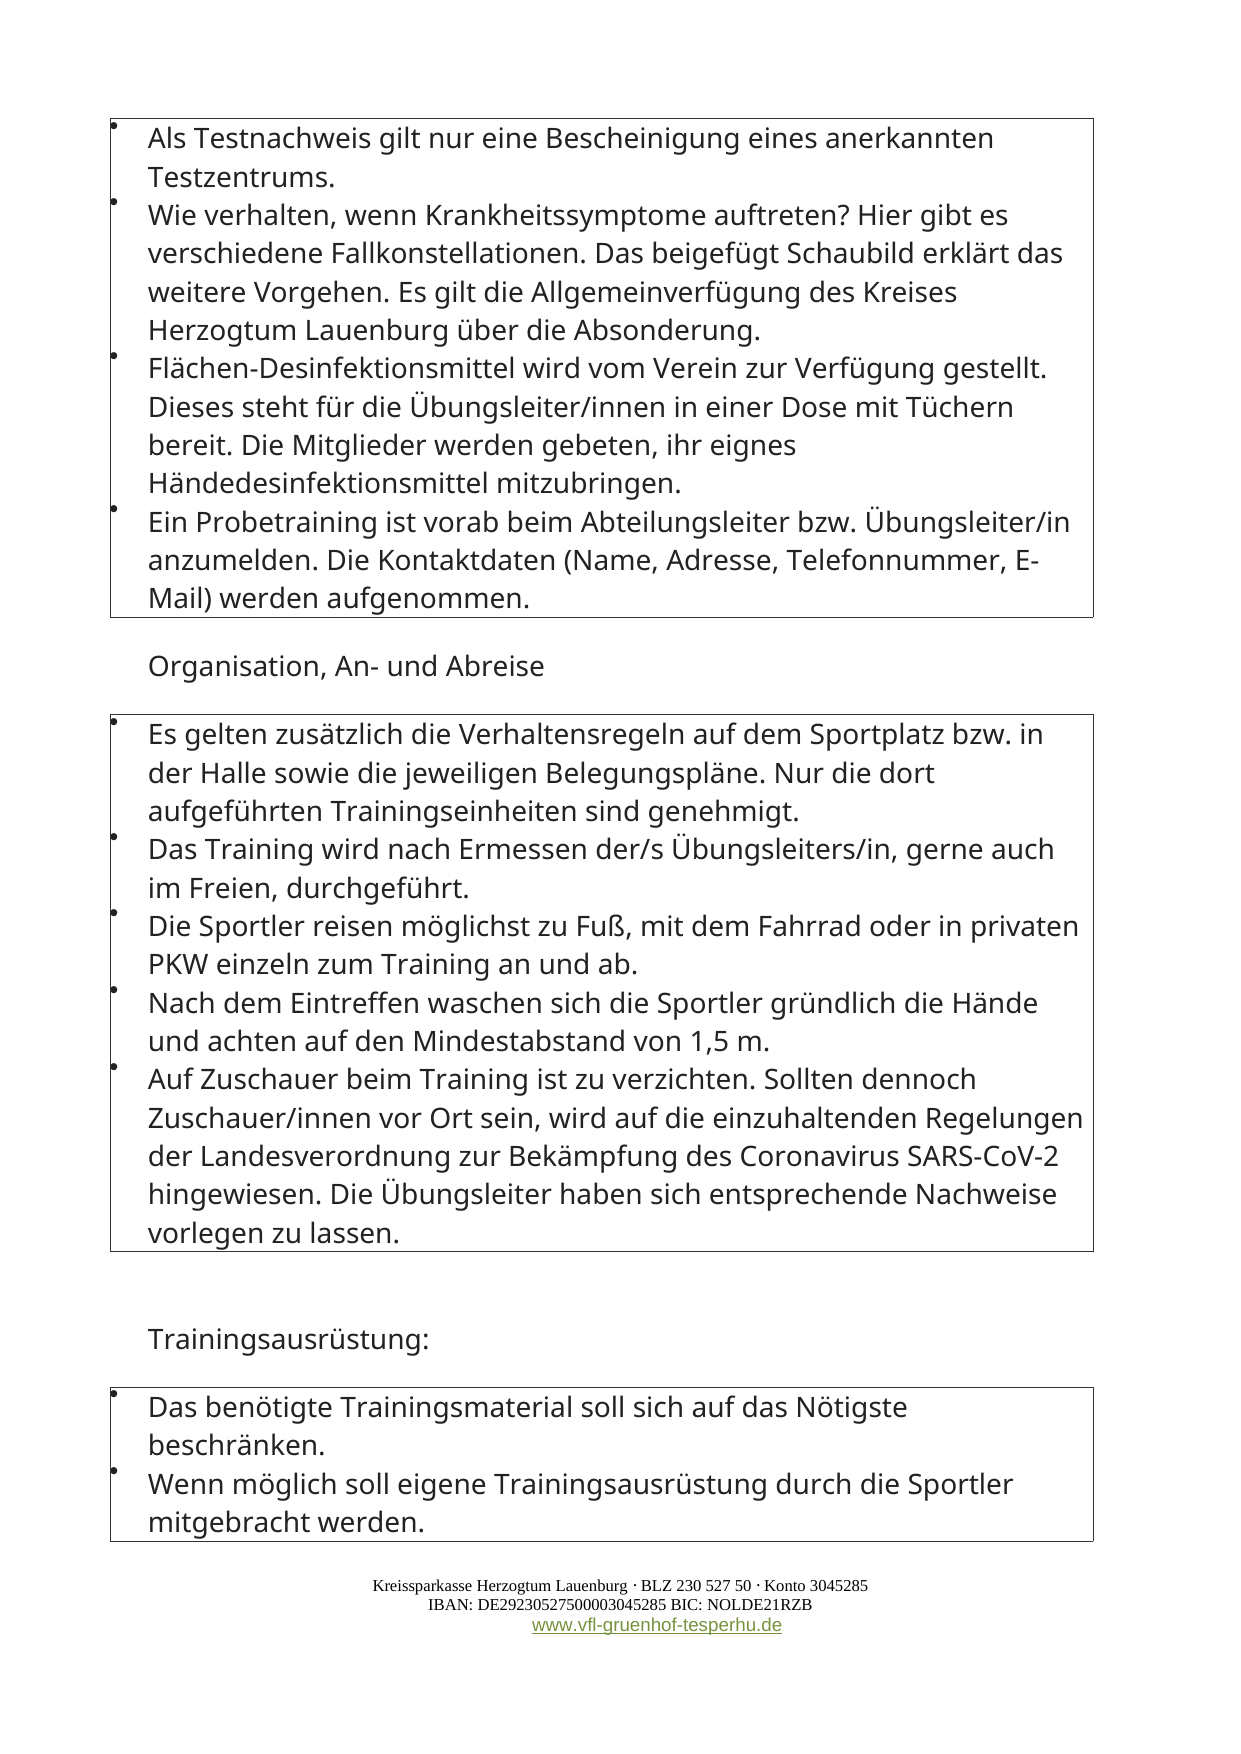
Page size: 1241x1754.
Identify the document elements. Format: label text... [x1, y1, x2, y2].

list Nach dem Eintreffen waschen sich die Sportler gründlich die Hände und achten auf den Mindestabstand von 1,5 m. [111, 982, 1093, 1059]
text Trainingsausrüstung: [148, 1319, 1093, 1358]
list Ein Probetraining ist vorab beim Abteilungsleiter bzw. Übungsleiter/in anzumelden. Die Kontaktdaten (Name, Adresse, Telefonnummer, E-Mail) werden aufgenommen. [111, 501, 1093, 617]
list Das benötigte Trainingsmaterial soll sich auf das Nötigste beschränken. [111, 1388, 1093, 1463]
list Das Training wird nach Ermessen der/s Übungsleiters/in, gerne auch im Freien, durchgeführt. [111, 829, 1093, 906]
list Wenn möglich soll eigene Trainingsausrüstung durch die Sportler mitgebracht werden. [111, 1463, 1093, 1541]
list Auf Zuschauer beim Training ist zu verzichten. Sollten dennoch Zuschauer/innen vor Ort sein, wird auf die einzuhaltenden Regelungen der Landesverordnung zur Bekämpfung des Coronavirus SARS-CoV-2 hingewiesen. Die Übungsleiter haben sich entsprechende Nachweise vorlegen zu lassen. [111, 1059, 1093, 1251]
list Es gelten zusätzlich die Verhaltensregeln auf dem Sportplatz bzw. in der Halle sowie die jeweiligen Belegungspläne. Nur die dort aufgeführten Trainingseinheiten sind genehmigt. [111, 715, 1093, 829]
text Organisation, An- und Abreise [148, 647, 1093, 685]
list Wie verhalten, wenn Krankheitssymptome auftreten? Hier gibt es verschiedene Fallkonstellationen. Das beigefügt Schaubild erklärt das weitere Vorgehen. Es gilt die Allgemeinverfügung des Kreises Herzogtum Lauenburg über die Absonderung. [111, 195, 1093, 348]
list Die Sportler reisen möglichst zu Fuß, mit dem Fahrrad oder in privaten PKW einzeln zum Training an und ab. [111, 906, 1093, 982]
list Als Testnachweis gilt nur eine Bescheinigung eines anerkannten Testzentrums. [111, 119, 1093, 195]
list Flächen-Desinfektionsmittel wird vom Verein zur Verfügung gestellt. Dieses steht für die Übungsleiter/innen in einer Dose mit Tüchern bereit. Die Mitglieder werden gebeten, ihr eignes Händedesinfektionsmittel mitzubringen. [111, 348, 1093, 501]
